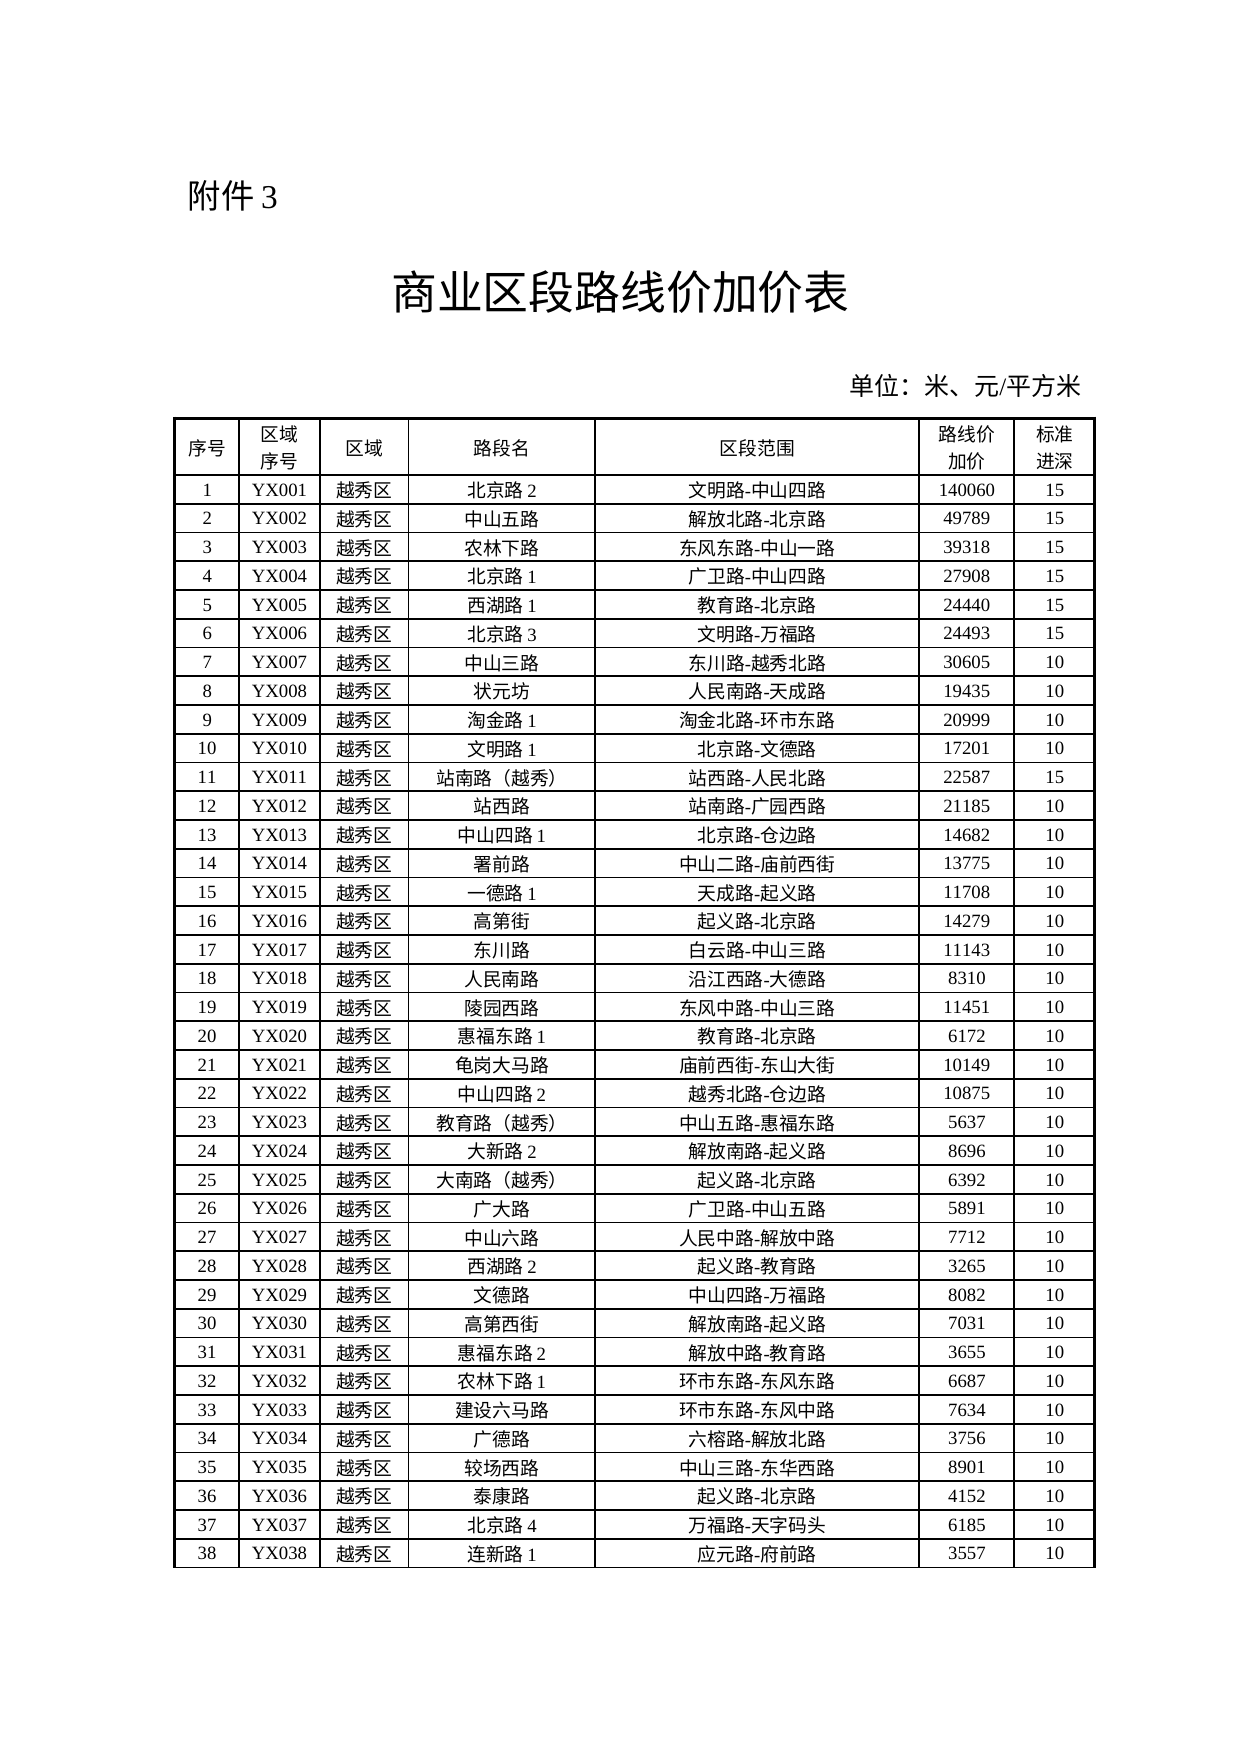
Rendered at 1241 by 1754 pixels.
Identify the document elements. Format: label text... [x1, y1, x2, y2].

table_cell 13 [176, 821, 238, 848]
table_cell 10875 [920, 1080, 1013, 1107]
table_cell YX027 [240, 1223, 319, 1250]
table_cell 教育路（越秀） [409, 1108, 594, 1135]
table_cell 越秀区 [321, 878, 408, 905]
table_header 路段名 [409, 420, 594, 474]
table_cell 越秀区 [321, 533, 408, 560]
table_cell 越秀区 [321, 1080, 408, 1107]
table_cell YX034 [240, 1425, 319, 1452]
table_cell 10 [1015, 1080, 1093, 1107]
table_cell 30 [176, 1310, 238, 1337]
table_cell 教育路-北京路 [596, 591, 918, 618]
table_cell YX033 [240, 1396, 319, 1423]
table_cell YX016 [240, 907, 319, 934]
table_cell 10 [1015, 735, 1093, 762]
table_cell 10 [1015, 965, 1093, 992]
table_cell 10 [1015, 677, 1093, 704]
table_cell 24493 [920, 620, 1013, 647]
table_cell 东风中路-中山三路 [596, 993, 918, 1020]
table_cell YX015 [240, 878, 319, 905]
table_cell 30605 [920, 648, 1013, 675]
table_cell 5 [176, 591, 238, 618]
table_cell 24440 [920, 591, 1013, 618]
table_cell 17 [176, 936, 238, 963]
table_cell YX017 [240, 936, 319, 963]
table_cell 10 [1015, 1281, 1093, 1308]
table_cell 越秀区 [321, 591, 408, 618]
table_cell 20999 [920, 706, 1013, 733]
table_cell 15 [176, 878, 238, 905]
table_cell 中山三路-东华西路 [596, 1453, 918, 1480]
table_cell 广卫路-中山四路 [596, 562, 918, 589]
table_cell 庙前西街-东山大街 [596, 1051, 918, 1078]
table_cell 10 [1015, 1252, 1093, 1279]
table_cell 2 [176, 505, 238, 532]
table_cell 140060 [920, 476, 1013, 503]
table_cell 越秀区 [321, 907, 408, 934]
table_cell 10 [1015, 850, 1093, 877]
table_cell 中山四路-万福路 [596, 1281, 918, 1308]
table_cell 15 [1015, 533, 1093, 560]
table_cell 沿江西路-大德路 [596, 965, 918, 992]
table_cell 越秀区 [321, 706, 408, 733]
table_cell 天成路-起义路 [596, 878, 918, 905]
table_header 序号 [176, 420, 238, 474]
table_cell 惠福东路2 [409, 1338, 594, 1365]
table_cell 18 [176, 965, 238, 992]
table_cell YX036 [240, 1482, 319, 1509]
table_cell 北京路4 [409, 1511, 594, 1538]
table_cell 10 [1015, 706, 1093, 733]
table_cell 3655 [920, 1338, 1013, 1365]
table_cell 起义路-北京路 [596, 1482, 918, 1509]
table_cell 23 [176, 1108, 238, 1135]
table_cell YX011 [240, 763, 319, 790]
table_cell 31 [176, 1338, 238, 1365]
table_cell 人民南路 [409, 965, 594, 992]
table_cell 越秀区 [321, 1396, 408, 1423]
table_cell 3265 [920, 1252, 1013, 1279]
table_cell YX026 [240, 1195, 319, 1222]
table_cell 越秀区 [321, 1453, 408, 1480]
table_cell 越秀区 [321, 1338, 408, 1365]
table_cell 人民中路-解放中路 [596, 1223, 918, 1250]
table_cell 22587 [920, 763, 1013, 790]
table_cell 越秀区 [321, 620, 408, 647]
table_cell YX037 [240, 1511, 319, 1538]
table_cell YX035 [240, 1453, 319, 1480]
table_cell 站南路（越秀） [409, 763, 594, 790]
table_cell 10 [1015, 1396, 1093, 1423]
table_cell 10 [1015, 1223, 1093, 1250]
table_cell 中山三路 [409, 648, 594, 675]
table_cell 越秀区 [321, 648, 408, 675]
table_cell 站南路-广园西路 [596, 792, 918, 819]
table_cell 越秀区 [321, 476, 408, 503]
table_cell 越秀区 [321, 821, 408, 848]
table_cell 10 [1015, 1425, 1093, 1452]
table_cell 6172 [920, 1022, 1013, 1049]
table_cell 4152 [920, 1482, 1013, 1509]
table_cell YX014 [240, 850, 319, 877]
table_cell 10 [1015, 1108, 1093, 1135]
table_cell YX019 [240, 993, 319, 1020]
table_cell 17201 [920, 735, 1013, 762]
table_cell 泰康路 [409, 1482, 594, 1509]
table_cell 起义路-北京路 [596, 1166, 918, 1193]
table_cell 10 [1015, 1511, 1093, 1538]
table_cell 15 [1015, 591, 1093, 618]
table_cell 38 [176, 1540, 238, 1567]
table_cell 北京路3 [409, 620, 594, 647]
table_cell 越秀区 [321, 1252, 408, 1279]
table_cell 惠福东路1 [409, 1022, 594, 1049]
table_cell YX005 [240, 591, 319, 618]
table_cell 站西路-人民北路 [596, 763, 918, 790]
table_cell 10 [1015, 1166, 1093, 1193]
table_cell 11708 [920, 878, 1013, 905]
table_cell 1 [176, 476, 238, 503]
table_cell 越秀区 [321, 1425, 408, 1452]
subtitle 附件3 [187, 162, 1053, 227]
table_cell 29 [176, 1281, 238, 1308]
table_cell 3557 [920, 1540, 1013, 1567]
table_cell 西湖路1 [409, 591, 594, 618]
table_header 区域 [321, 420, 408, 474]
table_cell YX021 [240, 1051, 319, 1078]
table_cell 10 [1015, 821, 1093, 848]
table_cell YX008 [240, 677, 319, 704]
table_cell 越秀区 [321, 792, 408, 819]
table_cell 越秀区 [321, 677, 408, 704]
table_cell 10 [1015, 1051, 1093, 1078]
table_cell 10 [1015, 1310, 1093, 1337]
table_cell 10 [1015, 1540, 1093, 1567]
table_cell 较场西路 [409, 1453, 594, 1480]
table_header 区段范围 [596, 420, 918, 474]
table_cell 广大路 [409, 1195, 594, 1222]
table_cell 越秀区 [321, 1051, 408, 1078]
table_cell 中山四路2 [409, 1080, 594, 1107]
table_cell 北京路1 [409, 562, 594, 589]
table_cell 高第街 [409, 907, 594, 934]
table_cell 越秀北路-仓边路 [596, 1080, 918, 1107]
table_cell 34 [176, 1425, 238, 1452]
table_cell 11 [176, 763, 238, 790]
table_cell 解放北路-北京路 [596, 505, 918, 532]
table_cell 6185 [920, 1511, 1013, 1538]
table_cell 9 [176, 706, 238, 733]
table_cell 大南路（越秀） [409, 1166, 594, 1193]
table_cell 10 [1015, 936, 1093, 963]
table_cell 越秀区 [321, 1108, 408, 1135]
table_cell 白云路-中山三路 [596, 936, 918, 963]
table_cell 8082 [920, 1281, 1013, 1308]
table_cell 越秀区 [321, 1367, 408, 1394]
table_cell 应元路-府前路 [596, 1540, 918, 1567]
table_cell 8696 [920, 1137, 1013, 1164]
table_cell YX022 [240, 1080, 319, 1107]
table_cell YX002 [240, 505, 319, 532]
table_cell 10 [1015, 1338, 1093, 1365]
table_header 路线价加价 [920, 420, 1013, 474]
table_cell 10 [1015, 1482, 1093, 1509]
table_cell 越秀区 [321, 993, 408, 1020]
table_cell 10 [1015, 907, 1093, 934]
table_cell 10 [1015, 648, 1093, 675]
table_cell 东川路-越秀北路 [596, 648, 918, 675]
table_cell 10 [1015, 1137, 1093, 1164]
table_cell 站西路 [409, 792, 594, 819]
table_cell YX007 [240, 648, 319, 675]
table_cell 11143 [920, 936, 1013, 963]
table_cell 环市东路-东风中路 [596, 1396, 918, 1423]
table_cell 8 [176, 677, 238, 704]
table_cell 10 [176, 735, 238, 762]
table_cell YX009 [240, 706, 319, 733]
table_cell 东风东路-中山一路 [596, 533, 918, 560]
table_cell 广德路 [409, 1425, 594, 1452]
table_cell 越秀区 [321, 1310, 408, 1337]
table_cell 文明路1 [409, 735, 594, 762]
table_cell 15 [1015, 476, 1093, 503]
table_cell 北京路-文德路 [596, 735, 918, 762]
table_cell 越秀区 [321, 1022, 408, 1049]
table_cell 广卫路-中山五路 [596, 1195, 918, 1222]
table_cell 解放南路-起义路 [596, 1310, 918, 1337]
table_cell YX004 [240, 562, 319, 589]
table_header 区域 序号 [240, 420, 319, 474]
table_cell 15 [1015, 763, 1093, 790]
table_cell 7712 [920, 1223, 1013, 1250]
table_cell 教育路-北京路 [596, 1022, 918, 1049]
table_cell 16 [176, 907, 238, 934]
table_cell 10 [1015, 792, 1093, 819]
table_cell 10149 [920, 1051, 1013, 1078]
table_cell 起义路-北京路 [596, 907, 918, 934]
table_cell 6 [176, 620, 238, 647]
table_cell YX028 [240, 1252, 319, 1279]
table_cell 5637 [920, 1108, 1013, 1135]
table_cell YX029 [240, 1281, 319, 1308]
table_cell 高第西街 [409, 1310, 594, 1337]
table_cell 14682 [920, 821, 1013, 848]
table_cell 3 [176, 533, 238, 560]
table_cell 东川路 [409, 936, 594, 963]
table_cell 中山四路1 [409, 821, 594, 848]
table_cell 北京路2 [409, 476, 594, 503]
table_cell 10 [1015, 993, 1093, 1020]
table_cell YX003 [240, 533, 319, 560]
table_cell 中山五路-惠福东路 [596, 1108, 918, 1135]
table_cell 25 [176, 1166, 238, 1193]
table_cell 3756 [920, 1425, 1013, 1452]
table_cell 10 [1015, 1453, 1093, 1480]
table_cell 13775 [920, 850, 1013, 877]
table_cell 陵园西路 [409, 993, 594, 1020]
table_cell 大新路2 [409, 1137, 594, 1164]
table_cell YX032 [240, 1367, 319, 1394]
table_cell 49789 [920, 505, 1013, 532]
table_cell 越秀区 [321, 1281, 408, 1308]
table_cell 越秀区 [321, 1195, 408, 1222]
table_cell 越秀区 [321, 1540, 408, 1567]
table_cell 署前路 [409, 850, 594, 877]
table_cell 11451 [920, 993, 1013, 1020]
table_cell 7634 [920, 1396, 1013, 1423]
table_cell 19435 [920, 677, 1013, 704]
table_cell 农林下路 [409, 533, 594, 560]
table_cell 21 [176, 1051, 238, 1078]
table_cell 环市东路-东风东路 [596, 1367, 918, 1394]
table_cell 越秀区 [321, 936, 408, 963]
table_cell 越秀区 [321, 1137, 408, 1164]
table_cell 越秀区 [321, 735, 408, 762]
table_cell 20 [176, 1022, 238, 1049]
table_cell 越秀区 [321, 1482, 408, 1509]
table_cell 36 [176, 1482, 238, 1509]
table_cell 22 [176, 1080, 238, 1107]
table_cell YX010 [240, 735, 319, 762]
table_cell 8310 [920, 965, 1013, 992]
table_header 标准 进深 [1015, 420, 1093, 474]
table_cell 27 [176, 1223, 238, 1250]
table_cell YX020 [240, 1022, 319, 1049]
table_cell 建设六马路 [409, 1396, 594, 1423]
table_cell 10 [1015, 1367, 1093, 1394]
table_cell 26 [176, 1195, 238, 1222]
table_cell 10 [1015, 878, 1093, 905]
table_cell 越秀区 [321, 1511, 408, 1538]
table_cell YX023 [240, 1108, 319, 1135]
table_cell 解放中路-教育路 [596, 1338, 918, 1365]
table_cell 越秀区 [321, 505, 408, 532]
table_cell 15 [1015, 562, 1093, 589]
table_cell 33 [176, 1396, 238, 1423]
table_cell 6687 [920, 1367, 1013, 1394]
table_cell 越秀区 [321, 1223, 408, 1250]
table_cell YX018 [240, 965, 319, 992]
table_cell 状元坊 [409, 677, 594, 704]
table_cell YX013 [240, 821, 319, 848]
table_cell 19 [176, 993, 238, 1020]
table_cell 文明路-中山四路 [596, 476, 918, 503]
table_cell 15 [1015, 620, 1093, 647]
table_cell 中山六路 [409, 1223, 594, 1250]
text 商业区段路线价加价表 [187, 256, 1053, 322]
table_cell YX030 [240, 1310, 319, 1337]
table_cell 中山五路 [409, 505, 594, 532]
table_cell 6392 [920, 1166, 1013, 1193]
table_cell 越秀区 [321, 850, 408, 877]
table_cell 8901 [920, 1453, 1013, 1480]
table_cell 37 [176, 1511, 238, 1538]
table_cell 农林下路1 [409, 1367, 594, 1394]
table_cell 21185 [920, 792, 1013, 819]
table_cell 文德路 [409, 1281, 594, 1308]
table_cell 14279 [920, 907, 1013, 934]
table_cell 越秀区 [321, 562, 408, 589]
table_cell 文明路-万福路 [596, 620, 918, 647]
table_cell 24 [176, 1137, 238, 1164]
table_cell 越秀区 [321, 1166, 408, 1193]
table_cell 27908 [920, 562, 1013, 589]
table_cell YX038 [240, 1540, 319, 1567]
table_cell 10 [1015, 1022, 1093, 1049]
table_cell YX001 [240, 476, 319, 503]
text 单位：米、元/平方米 [187, 352, 1081, 417]
table_cell 28 [176, 1252, 238, 1279]
table_cell YX024 [240, 1137, 319, 1164]
table_cell 连新路1 [409, 1540, 594, 1567]
table_cell 越秀区 [321, 965, 408, 992]
table_cell 7031 [920, 1310, 1013, 1337]
table_cell 7 [176, 648, 238, 675]
table_cell 解放南路-起义路 [596, 1137, 918, 1164]
table_cell YX025 [240, 1166, 319, 1193]
table_cell 越秀区 [321, 763, 408, 790]
table_cell 北京路-仓边路 [596, 821, 918, 848]
table_cell 起义路-教育路 [596, 1252, 918, 1279]
table_cell 万福路-天字码头 [596, 1511, 918, 1538]
table_cell 32 [176, 1367, 238, 1394]
table_cell 人民南路-天成路 [596, 677, 918, 704]
table_cell 39318 [920, 533, 1013, 560]
table_cell 龟岗大马路 [409, 1051, 594, 1078]
table_cell 12 [176, 792, 238, 819]
table_cell 4 [176, 562, 238, 589]
table_cell YX031 [240, 1338, 319, 1365]
table_cell 35 [176, 1453, 238, 1480]
table_cell 中山二路-庙前西街 [596, 850, 918, 877]
table_cell 10 [1015, 1195, 1093, 1222]
table_cell 西湖路2 [409, 1252, 594, 1279]
table_cell 六榕路-解放北路 [596, 1425, 918, 1452]
table_cell YX012 [240, 792, 319, 819]
table_cell 淘金路1 [409, 706, 594, 733]
table_cell 5891 [920, 1195, 1013, 1222]
table_cell 淘金北路-环市东路 [596, 706, 918, 733]
table_cell 一德路1 [409, 878, 594, 905]
table_cell 14 [176, 850, 238, 877]
table_cell YX006 [240, 620, 319, 647]
table_cell 15 [1015, 505, 1093, 532]
